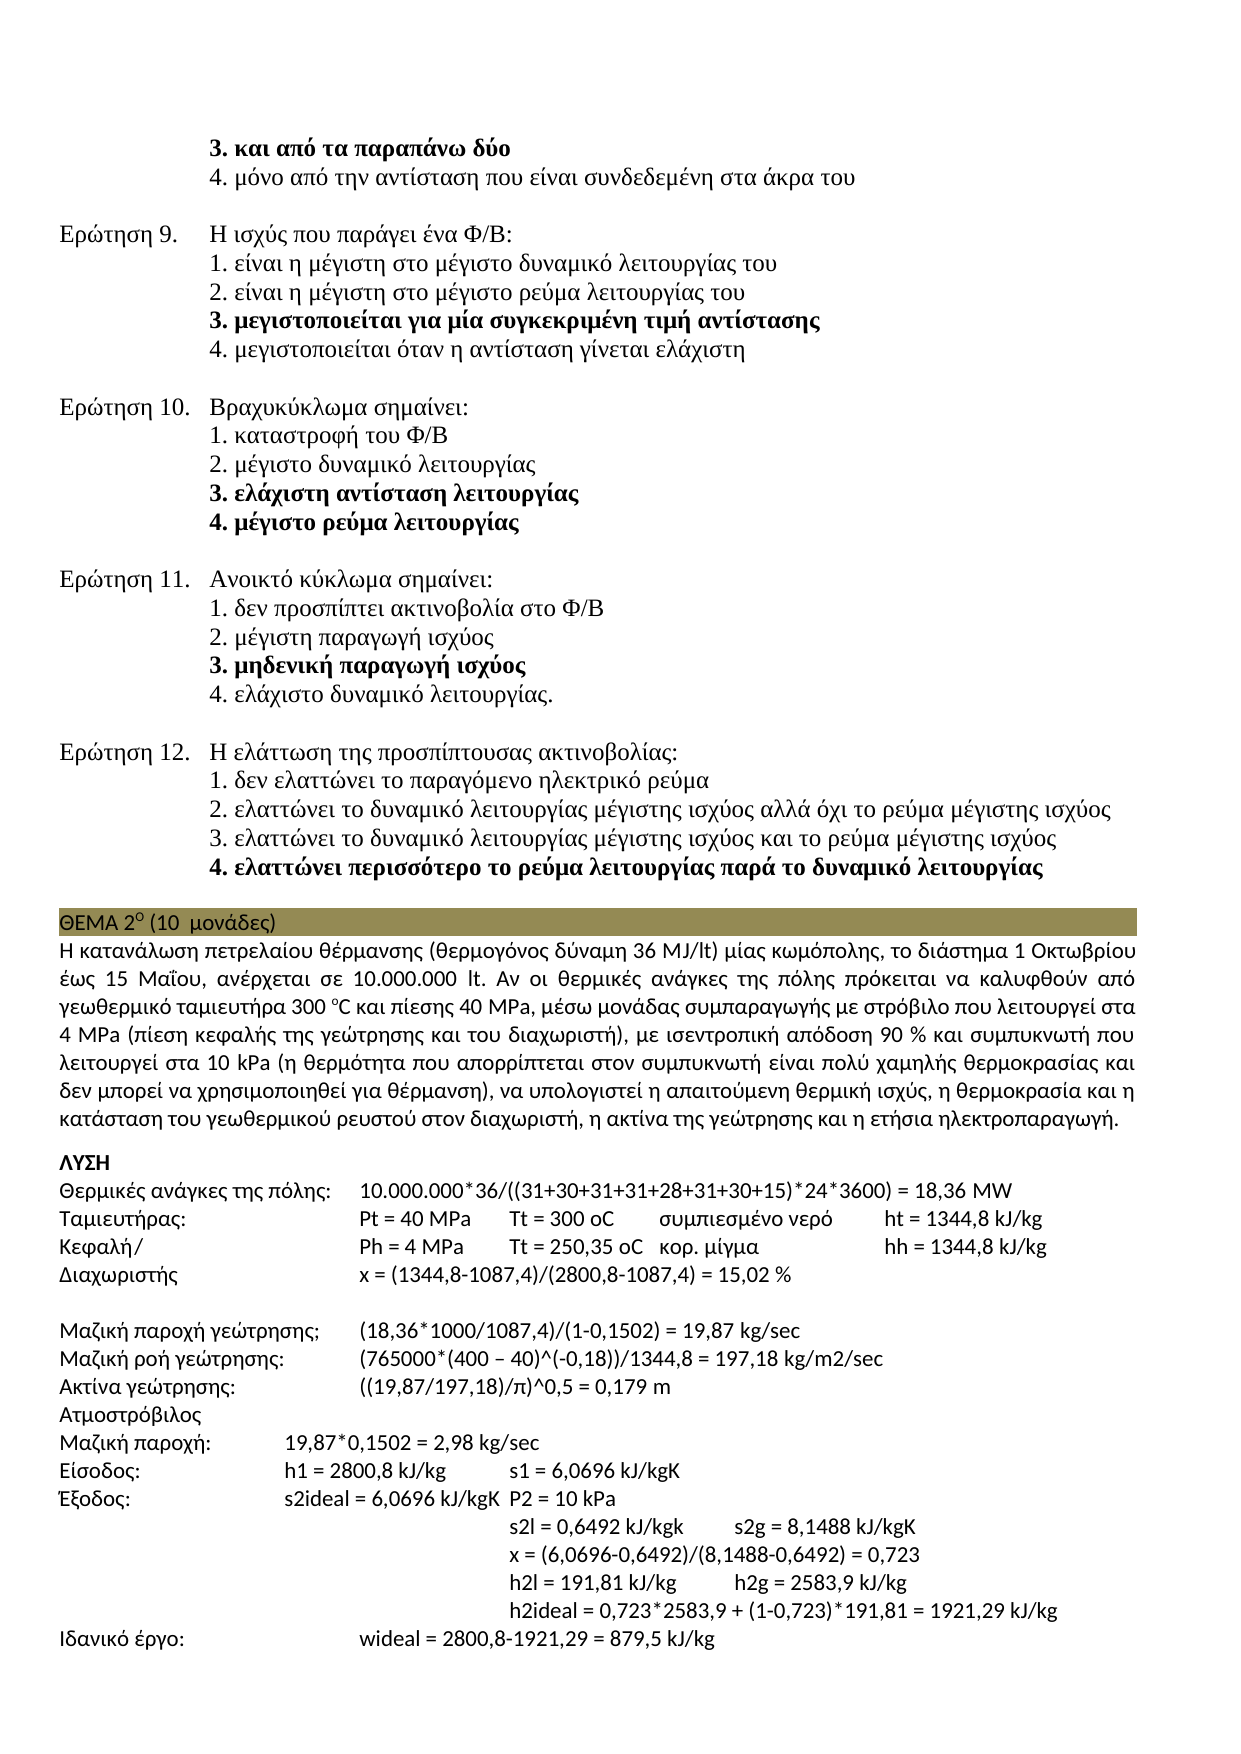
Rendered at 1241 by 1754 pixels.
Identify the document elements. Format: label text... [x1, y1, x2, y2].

text ΛΥΣΗ [59, 1148, 1137, 1176]
text 4. μέγιστο ρεύμα λειτουργίας [209, 507, 1137, 535]
text h2ideal = 0,723*2583,9 + (1-0,723)*191,81 = 1921,29 kJ/kg [59, 1596, 1137, 1624]
text 1. δεν ελαττώνει το παραγόμενο ηλεκτρικό ρεύμα [59, 765, 1137, 794]
text 1. είναι η μέγιστη στο μέγιστο δυναμικό λειτουργίας του [59, 248, 1137, 277]
text Ερώτηση 9. Η ισχύς που παράγει ένα Φ/Β: [59, 219, 1137, 248]
text 3. και από τα παραπάνω δύο [59, 133, 1137, 162]
text Μαζική παροχή γεώτρησης; (18,36*1000/1087,4)/(1-0,1502) = 19,87 kg/sec [59, 1316, 1137, 1344]
text 1. δεν προσπίπτει ακτινοβολία στο Φ/Β [59, 593, 1137, 622]
text 2. μέγιστο δυναμικό λειτουργίας [209, 449, 1137, 478]
text Ερώτηση 11. Ανοικτό κύκλωμα σημαίνει: [59, 564, 1137, 593]
text 3. μηδενική παραγωγή ισχύος [209, 650, 1137, 679]
text Ατμοστρόβιλος [59, 1400, 1137, 1428]
text s2l = 0,6492 kJ/kgk s2g = 8,1488 kJ/kgK [59, 1512, 1137, 1540]
text Μαζική παροχή: 19,87*0,1502 = 2,98 kg/sec [59, 1428, 1137, 1456]
text 3. ελαττώνει το δυναμικό λειτουργίας μέγιστης ισχύος και το ρεύμα μέγιστης ισχύος [209, 823, 1137, 852]
text 1. καταστροφή του Φ/Β [59, 420, 1137, 449]
text 3. ελάχιστη αντίσταση λειτουργίας [59, 478, 1137, 507]
text Ταμιευτήρας: Pt = 40 MPa Tt = 300 oC συμπιεσμένο νερό ht = 1344,8 kJ/kg [59, 1204, 1137, 1232]
text Διαχωριστής x = (1344,8-1087,4)/(2800,8-1087,4) = 15,02 % [59, 1260, 1137, 1288]
text 3. μεγιστοποιείται για μία συγκεκριμένη τιμή αντίστασης [59, 305, 1137, 334]
text Η κατανάλωση πετρελαίου θέρμανσης (θερμογόνος δύναμη 36 ΜJ/lt) μίας κωμόπολης, το διάστημα 1 Οκτωβρίου έως 15 Μαΐου, ανέρχεται σε 10.000.000 lt. Αν οι θερμικές ανάγκες της πόλης πρόκειται να καλυφθούν από γεωθερμικό ταμιευτήρα 300 oC και πίεσης 40 MPa, μέσω μονάδας συμπαραγωγής με στρόβιλο που λειτουργεί στα 4 MPa (πίεση κεφαλής της γεώτρησης και του διαχωριστή), με ισεντροπική απόδοση 90 % και συμπυκνωτή που λειτουργεί στα 10 kPa (η θερμότητα που απορρίπτεται στον συμπυκνωτή είναι πολύ χαμηλής θερμοκρασίας και δεν μπορεί να χρησιμοποιηθεί για θέρμανση), να υπολογιστεί η απαιτούμενη θερμική ισχύς, η θερμοκρασία και η κατάσταση του γεωθερμικού ρευστού στον διαχωριστή, η ακτίνα της γεώτρησης και η ετήσια ηλεκτροπαραγωγή. [59, 936, 1137, 1133]
text Κεφαλή / Ph = 4 MPa Tt = 250,35 oC κορ. μίγμα hh = 1344,8 kJ/kg [59, 1232, 1137, 1260]
text 4. μόνο από την αντίσταση που είναι συνδεδεμένη στα άκρα του [209, 162, 1137, 190]
text x = (6,0696-0,6492)/(8,1488-0,6492) = 0,723 [59, 1540, 1137, 1568]
text 2. ελαττώνει το δυναμικό λειτουργίας μέγιστης ισχύος αλλά όχι το ρεύμα μέγιστης ισχύος [209, 794, 1137, 823]
text Ακτίνα γεώτρησης: ((19,87/197,18)/π)^0,5 = 0,179 m [59, 1372, 1137, 1400]
text ΘΕΜΑ 2Ο (10 μονάδες) [59, 908, 1137, 936]
text Έξοδος: s2ideal = 6,0696 kJ/kgK P2 = 10 kPa [59, 1484, 1137, 1512]
text h2l = 191,81 kJ/kg h2g = 2583,9 kJ/kg [59, 1568, 1137, 1596]
text 4. ελάχιστο δυναμικό λειτουργίας. [209, 679, 1137, 708]
text Είσοδος: h1 = 2800,8 kJ/kg s1 = 6,0696 kJ/kgK [59, 1456, 1137, 1484]
text Θερμικές ανάγκες της πόλης: 10.000.000*36/((31+30+31+31+28+31+30+15)*24*3600) = 18,36 MW [59, 1176, 1137, 1204]
text 4. ελαττώνει περισσότερο το ρεύμα λειτουργίας παρά το δυναμικό λειτουργίας [209, 852, 1137, 880]
text Ερώτηση 12. Η ελάττωση της προσπίπτουσας ακτινοβολίας: [59, 737, 1137, 765]
text 4. μεγιστοποιείται όταν η αντίσταση γίνεται ελάχιστη [209, 334, 1137, 363]
text 2. μέγιστη παραγωγή ισχύος [59, 622, 1137, 650]
text Ιδανικό έργο: wideal = 2800,8-1921,29 = 879,5 kJ/kg [59, 1624, 1137, 1652]
text Ερώτηση 10. Βραχυκύκλωμα σημαίνει: [59, 392, 1137, 420]
text Μαζική ροή γεώτρησης: (765000*(400 – 40)^(-0,18))/1344,8 = 197,18 kg/m2/sec [59, 1344, 1137, 1372]
text 2. είναι η μέγιστη στο μέγιστο ρεύμα λειτουργίας του [209, 277, 1137, 305]
